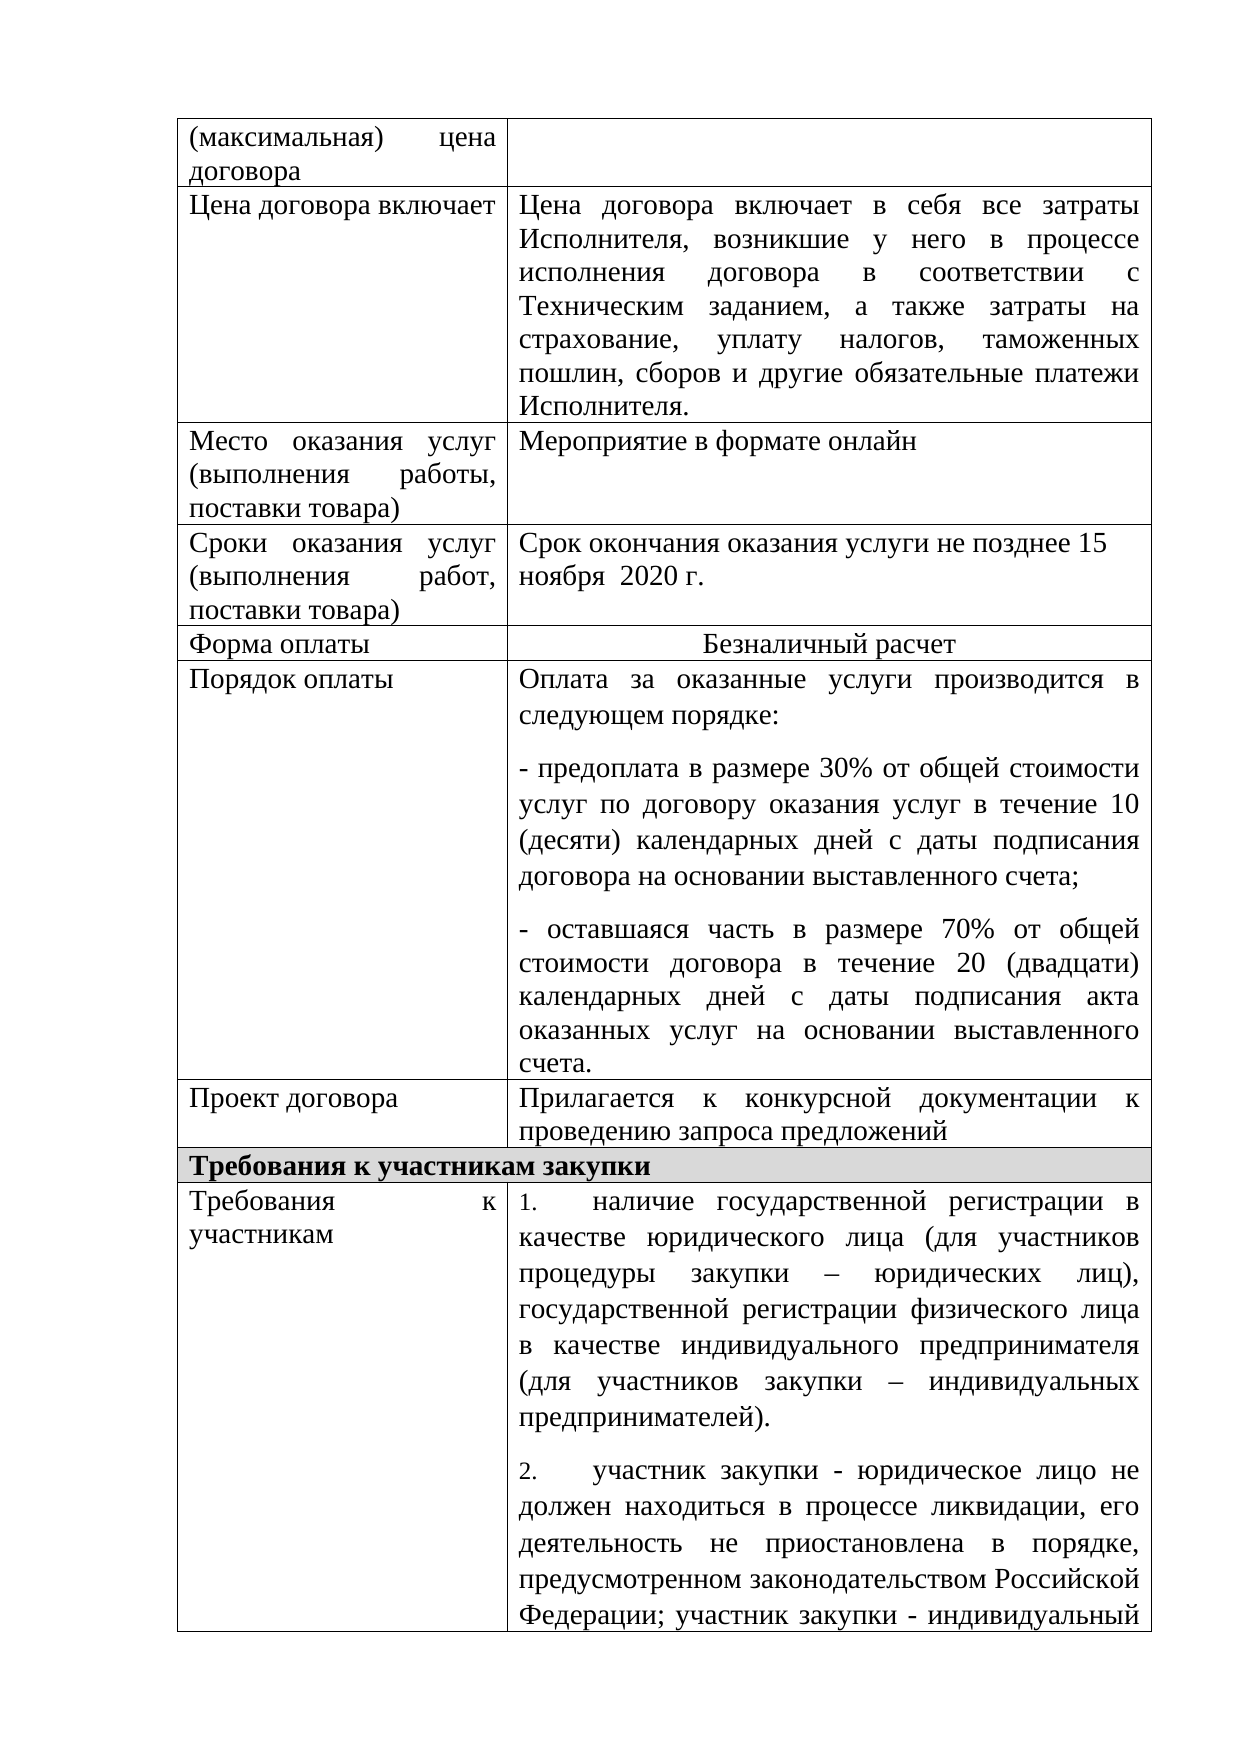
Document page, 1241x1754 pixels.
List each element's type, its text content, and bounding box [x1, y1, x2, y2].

table_cell Мероприятие в формате онлайн [508, 423, 1151, 524]
table_cell Прилагается к конкурсной документации к проведению запроса предложений [508, 1080, 1151, 1147]
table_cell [178, 1183, 507, 1631]
table_cell Цена договора включает в себя все затраты Исполнителя, возникшие у него в процессе исполнения договора в соответствии с Техническим заданием, а также затраты на страхование, уплату налогов, таможенных пошлин, сборов и другие обязательные платежи Исполнителя. [508, 187, 1151, 422]
table_cell Проект договора [178, 1080, 507, 1147]
table_cell Срок окончания оказания услуги не позднее 15 ноября 2020 г. [508, 525, 1151, 625]
table_cell Безналичный расчет [508, 626, 1151, 660]
table_cell Цена договора включает [178, 187, 507, 422]
table_cell Порядок оплаты [178, 661, 507, 1079]
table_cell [508, 119, 1151, 186]
table_cell Сроки оказания услуг (выполнения работ, поставки товара) [178, 525, 507, 625]
table_cell Оплата за оказанные услуги производится в следующем порядке: - предоплата в размере 30% от общей стоимости услуг по договору оказания услуг в течение 10 (десяти) календарных дней с даты подписания договора на основании выставленного счета; - оставшаяся часть в размере 70% от общей стоимости договора в течение 20 (двадцати) календарных дней с даты подписания акта оказанных услуг на основании выставленного счета. [508, 661, 1151, 1079]
table_cell Требования к участникам закупки [178, 1148, 1151, 1182]
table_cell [508, 1183, 1151, 1631]
table_cell Место оказания услуг (выполнения работы, поставки товара) [178, 423, 507, 524]
table_cell Форма оплаты [178, 626, 507, 660]
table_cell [178, 119, 507, 186]
